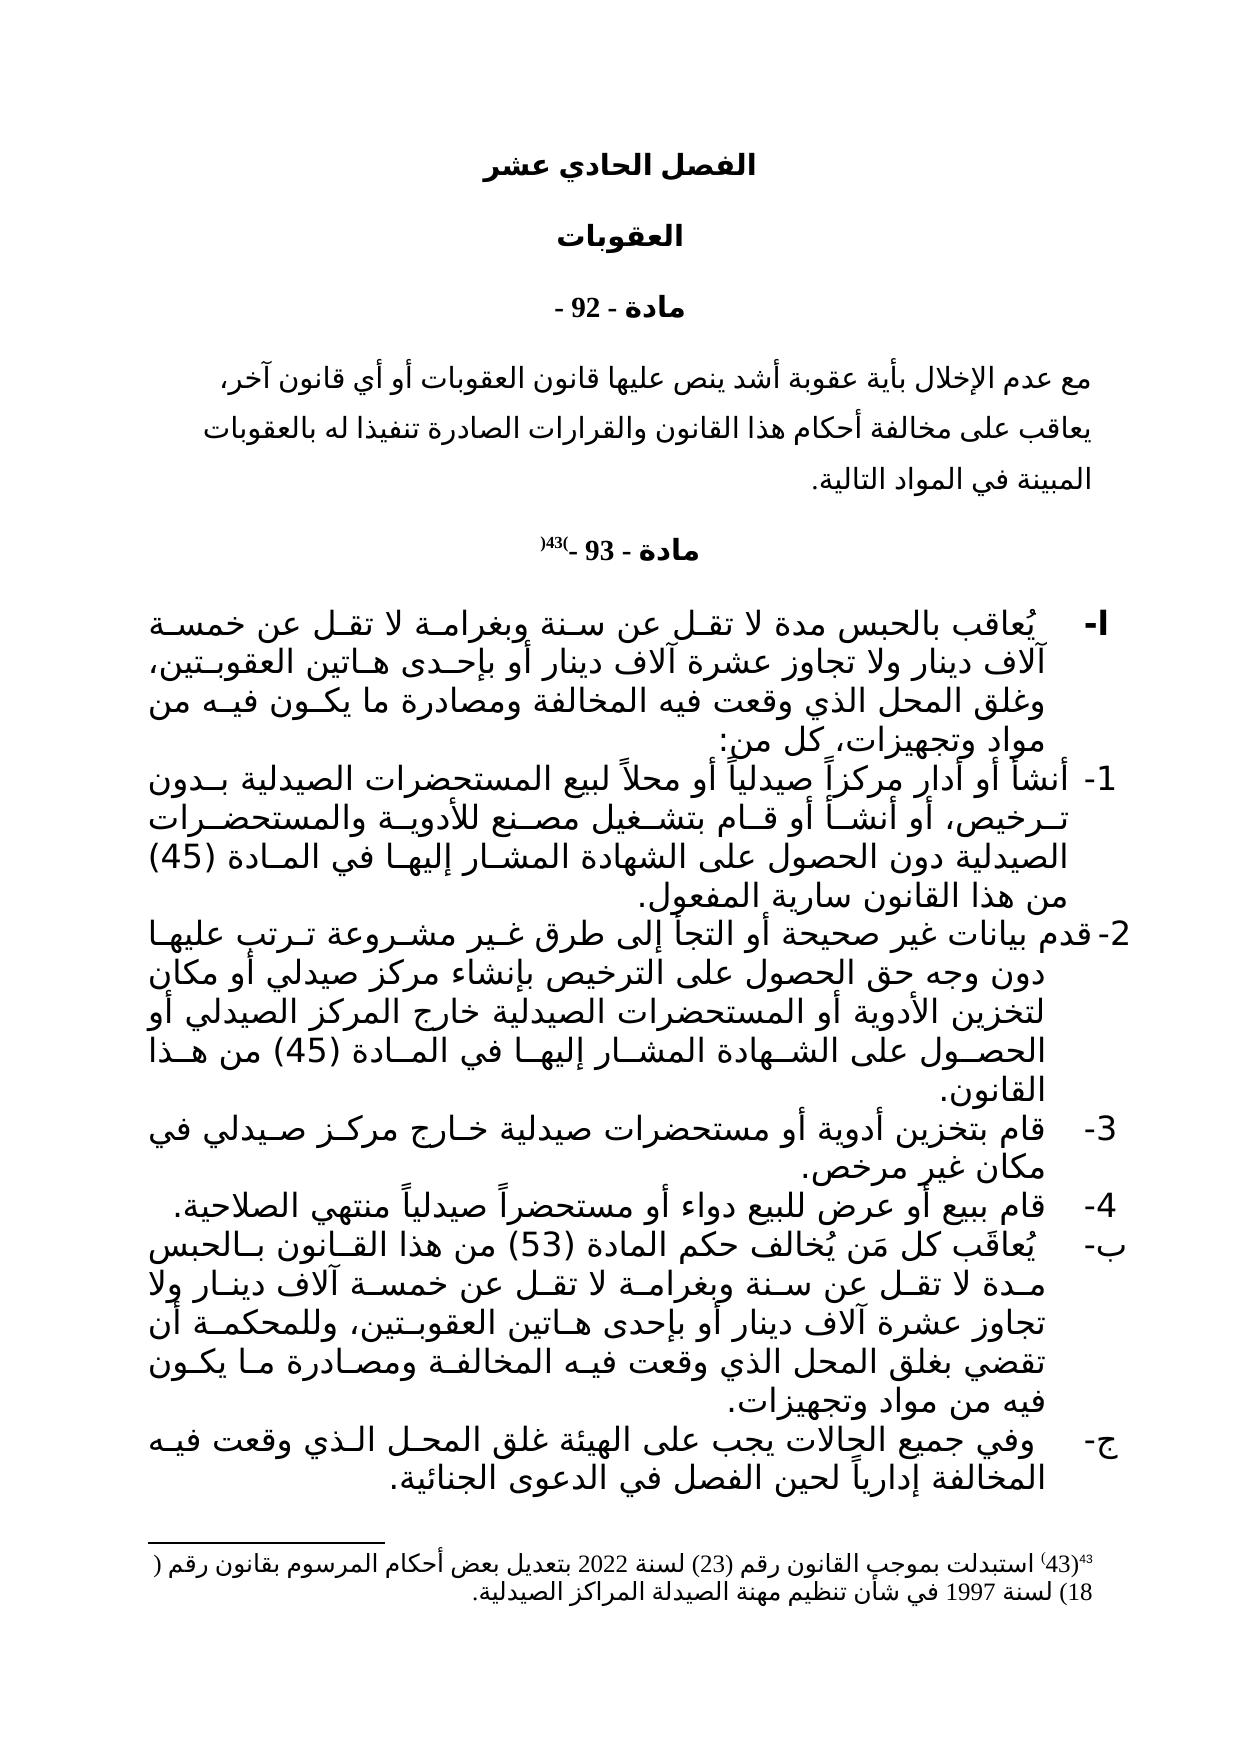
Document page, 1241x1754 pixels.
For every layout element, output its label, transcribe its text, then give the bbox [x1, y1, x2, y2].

list يُعاقَب كل مَن يُخالف حكم المادة (53) من هذا القانون بالحبس مدة لا تقل عن سنة وبغرامة لا تقل عن خمسة آلاف دينار ولا تجاوز عشرة آلاف دينار أو بإحدى هاتين العقوبتين، وللمحكمة أن تقضي بغلق المحل الذي وقعت فيه المخالفة ومصادرة ما يكون فيه من مواد وتجهيزات. [148, 1226, 1084, 1420]
text العقوبات [148, 219, 1092, 252]
text الفصل الحادي عشر [148, 148, 1092, 181]
list أنشأ أو أدار مركزاً صيدلياً أو محلاً لبيع المستحضرات الصيدلية بدون ترخيص، أو أنشأ أو قام بتشغيل مصنع للأدوية والمستحضرات الصيدلية دون الحصول على الشهادة المشار إليها في المادة (45) من هذا القانون سارية المفعول. [148, 759, 1084, 915]
text مادة - 92 - [148, 290, 1092, 323]
list قام ببيع أو عرض للبيع دواء أو مستحضراً صيدلياً منتهي الصلاحية. [148, 1187, 1084, 1226]
list قدم بيانات غير صحيحة أو التجأ إلى طرق غير مشروعة ترتب عليها دون وجه حق الحصول على الترخيص بإنشاء مركز صيدلي أو مكان لتخزين الأدوية أو المستحضرات الصيدلية خارج المركز الصيدلي أو الحصول على الشهادة المشار إليها في المادة (45) من هذا القانون. [148, 915, 1098, 1109]
text مع عدم الإخلال بأية عقوبة أشد ينص عليها قانون العقوبات أو أي قانون آخر، يعاقب على مخالفة أحكام هذا القانون والقرارات الصادرة تنفيذا له بالعقوبات المبينة في المواد التالية. [148, 361, 1092, 495]
text مادة - 93 -)( [148, 533, 1092, 566]
list ‌ يُعاقب بالحبس مدة لا تقل عن سنة وبغرامة لا تقل عن خمسة آلاف دينار ولا تجاوز عشرة آلاف دينار أو بإحدى هاتين العقوبتين، وغلق المحل الذي وقعت فيه المخالفة ومصادرة ما يكون فيه من مواد وتجهيزات، كل من: [148, 604, 1084, 759]
list وفي جميع الحالات يجب على الهيئة غلق المحل الذي وقعت فيه المخالفة إدارياً لحين الفصل في الدعوى الجنائية. [148, 1420, 1084, 1498]
list قام بتخزين أدوية أو مستحضرات صيدلية خارج مركز صيدلي في مكان غير مرخص. [148, 1109, 1084, 1187]
